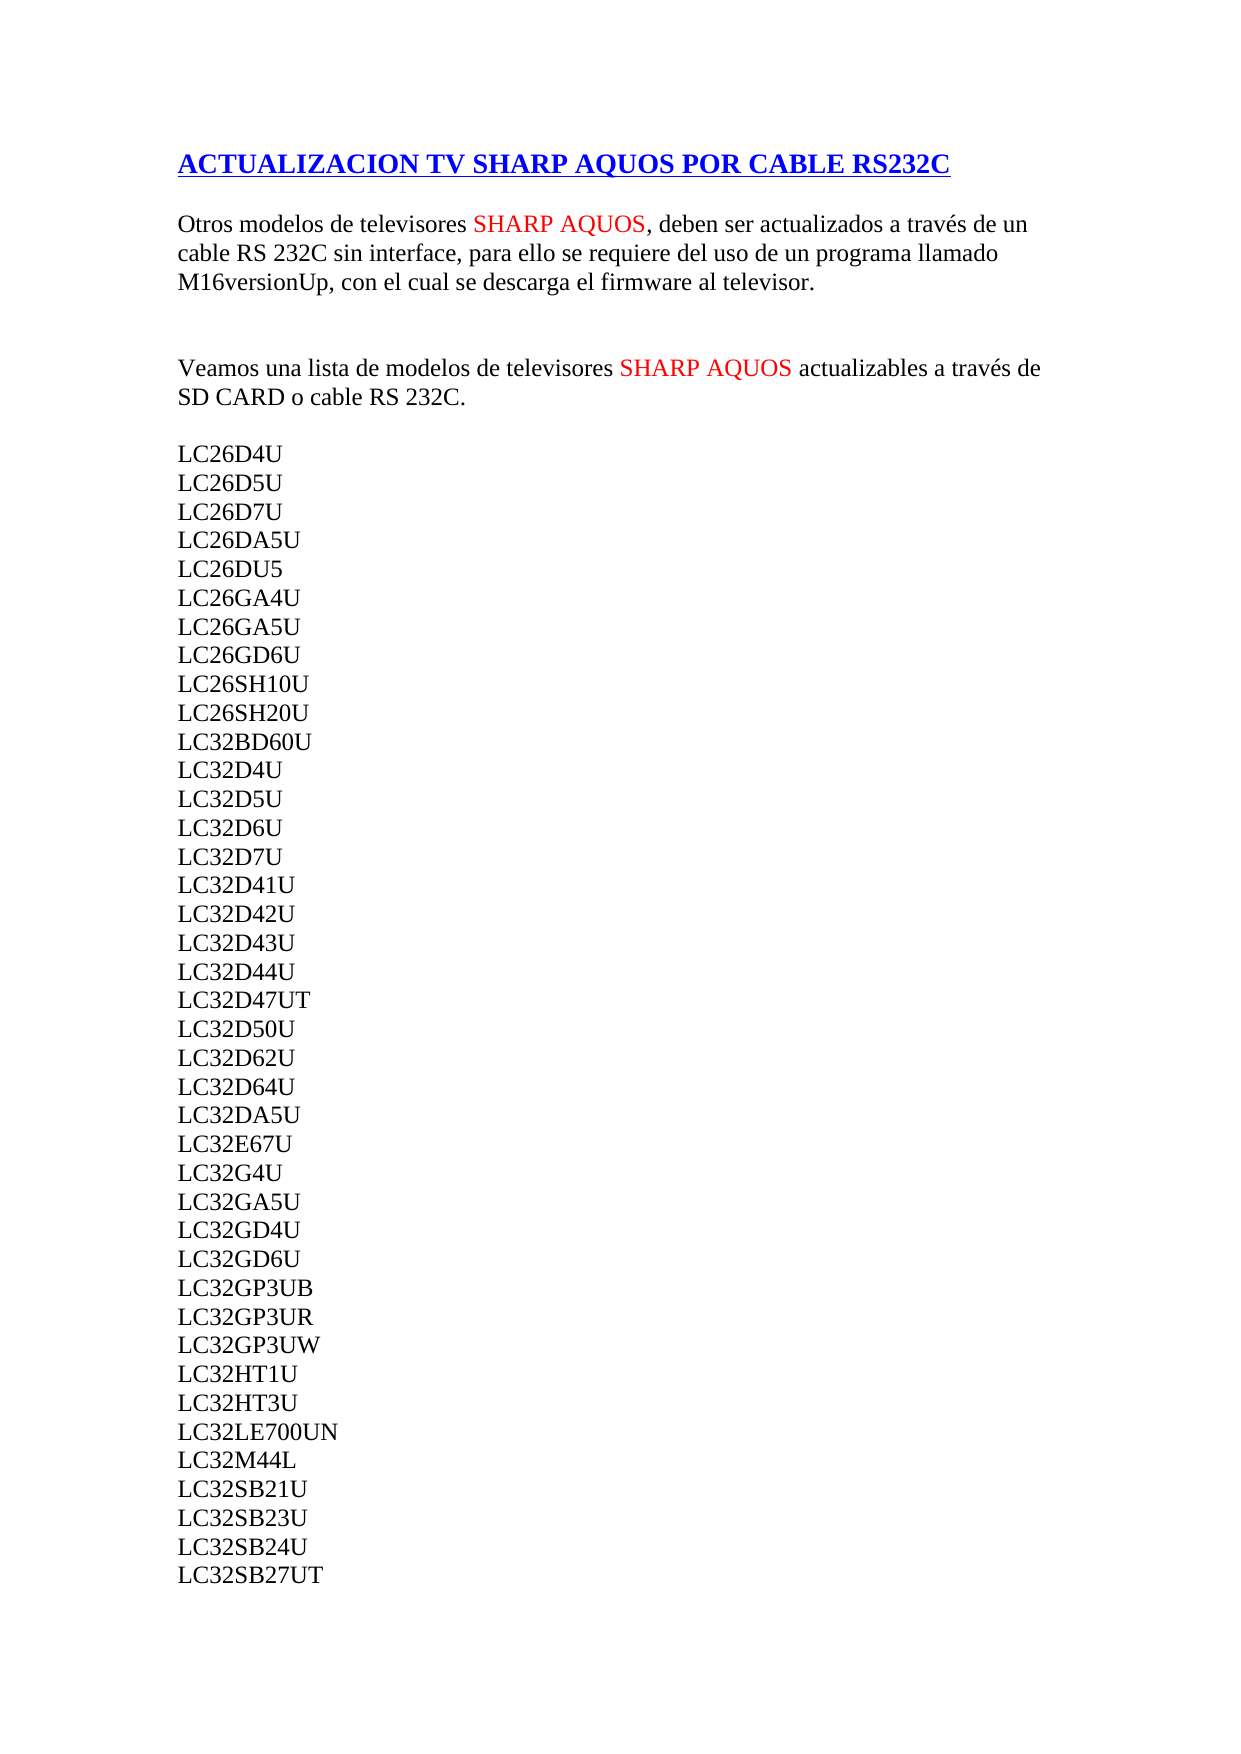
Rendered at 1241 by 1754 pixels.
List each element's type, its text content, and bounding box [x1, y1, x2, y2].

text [177, 209, 1063, 1589]
text ACTUALIZACION TV SHARP AQUOS POR CABLE RS232C [177, 148, 1063, 180]
